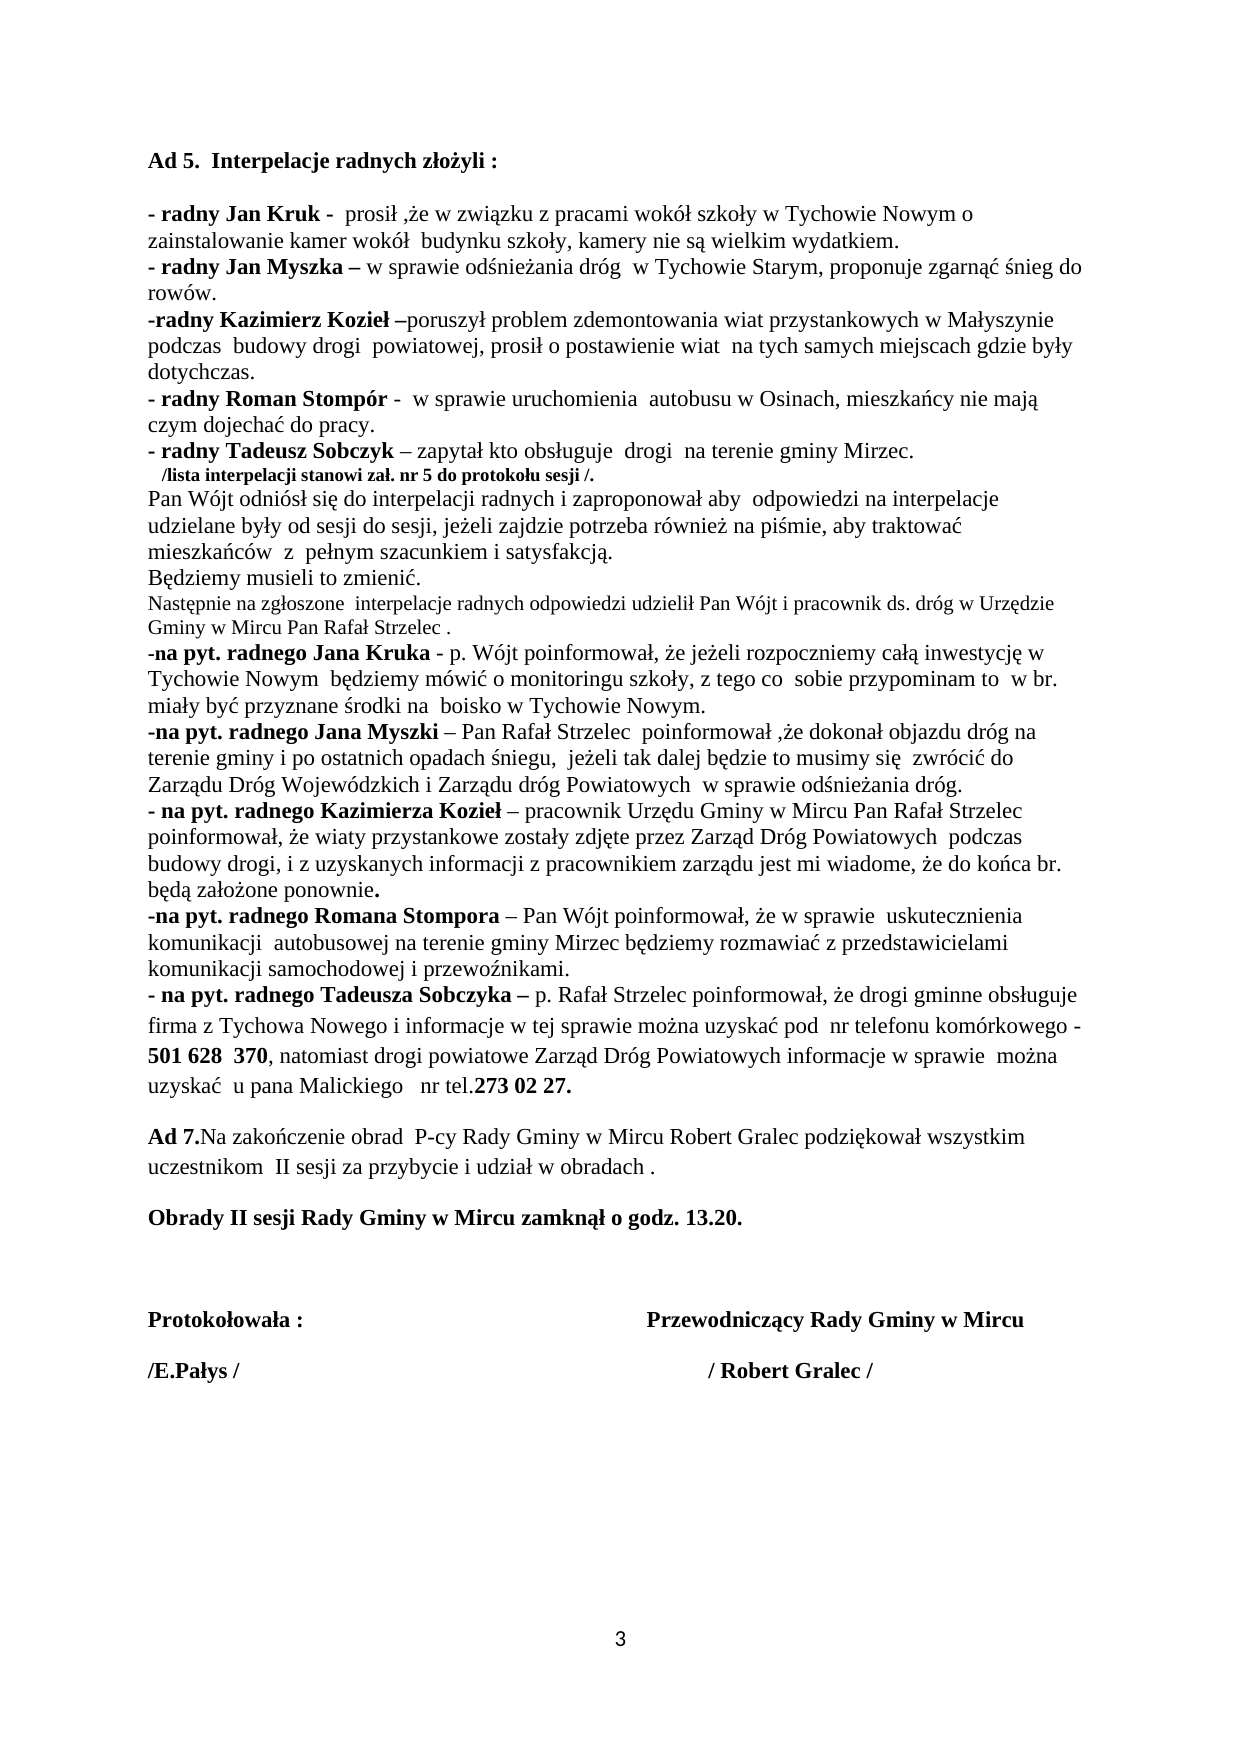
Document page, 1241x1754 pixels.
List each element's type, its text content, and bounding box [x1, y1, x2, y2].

text Ad 5. Interpelacje radnych złożyli : [148, 148, 1093, 174]
text - na pyt. radnego Kazimierza Kozieł – pracownik Urzędu Gminy w Mircu Pan Rafał Strzelec poinformował, że wiaty przystankowe zostały zdjęte przez Zarząd Dróg Powiatowych podczas budowy drogi, i z uzyskanych informacji z pracownikiem zarządu jest mi wiadome, że do końca br. będą założone ponownie. [148, 797, 1093, 902]
text Będziemy musieli to zmienić. [148, 564, 1093, 591]
text - radny Roman Stompór - w sprawie uruchomienia autobusu w Osinach, mieszkańcy nie mają czym dojechać do pracy. [148, 385, 1093, 437]
text - radny Jan Myszka – w sprawie odśnieżania dróg w Tychowie Starym, proponuje zgarnąć śnieg do rowów. [148, 253, 1093, 306]
text -na pyt. radnego Jana Kruka - p. Wójt poinformował, że jeżeli rozpoczniemy całą inwestycję w Tychowie Nowym będziemy mówić o monitoringu szkoły, z tego co sobie przypominam to w br. miały być przyznane środki na boisko w Tychowie Nowym. [148, 639, 1093, 718]
text Następnie na zgłoszone interpelacje radnych odpowiedzi udzielił Pan Wójt i pracownik ds. dróg w Urzędzie Gminy w Mircu Pan Rafał Strzelec . [148, 591, 1093, 639]
text /lista interpelacji stanowi zał. nr 5 do protokołu sesji /. [148, 464, 1093, 485]
text - na pyt. radnego Tadeusza Sobczyka – p. Rafał Strzelec poinformował, że drogi gminne obsługuje firma z Tychowa Nowego i informacje w tej sprawie można uzyskać pod nr telefonu komórkowego -501 628 370, natomiast drogi powiatowe Zarząd Dróg Powiatowych informacje w sprawie można uzyskać u pana Malickiego nr tel.273 02 27. [148, 982, 1093, 1098]
text Ad 7.Na zakończenie obrad P-cy Rady Gminy w Mircu Robert Gralec podziękował wszystkim uczestnikom II sesji za przybycie i udział w obradach . [148, 1123, 1093, 1180]
text Protokołowała : Przewodniczący Rady Gminy w Mircu [148, 1307, 1093, 1333]
text -na pyt. radnego Romana Stompora – Pan Wójt poinformował, że w sprawie uskutecznienia komunikacji autobusowej na terenie gminy Mirzec będziemy rozmawiać z przedstawicielami komunikacji samochodowej i przewoźnikami. [148, 902, 1093, 982]
text /E.Pałys / / Robert Gralec / [148, 1358, 1093, 1384]
text - radny Tadeusz Sobczyk – zapytał kto obsługuje drogi na terenie gminy Mirzec. [148, 437, 1093, 464]
text Pan Wójt odniósł się do interpelacji radnych i zaproponował aby odpowiedzi na interpelacje udzielane były od sesji do sesji, jeżeli zajdzie potrzeba również na piśmie, aby traktować mieszkańców z pełnym szacunkiem i satysfakcją. [148, 485, 1093, 564]
text Obrady II sesji Rady Gminy w Mircu zamknął o godz. 13.20. [148, 1204, 1093, 1231]
text -na pyt. radnego Jana Myszki – Pan Rafał Strzelec poinformował ,że dokonał objazdu dróg na terenie gminy i po ostatnich opadach śniegu, jeżeli tak dalej będzie to musimy się zwrócić do Zarządu Dróg Wojewódzkich i Zarządu dróg Powiatowych w sprawie odśnieżania dróg. [148, 718, 1093, 797]
text -radny Kazimierz Kozieł –poruszył problem zdemontowania wiat przystankowych w Małyszynie podczas budowy drogi powiatowej, prosił o postawienie wiat na tych samych miejscach gdzie były dotychczas. [148, 306, 1093, 385]
text - radny Jan Kruk - prosił ,że w związku z pracami wokół szkoły w Tychowie Nowym o zainstalowanie kamer wokół budynku szkoły, kamery nie są wielkim wydatkiem. [148, 200, 1093, 253]
